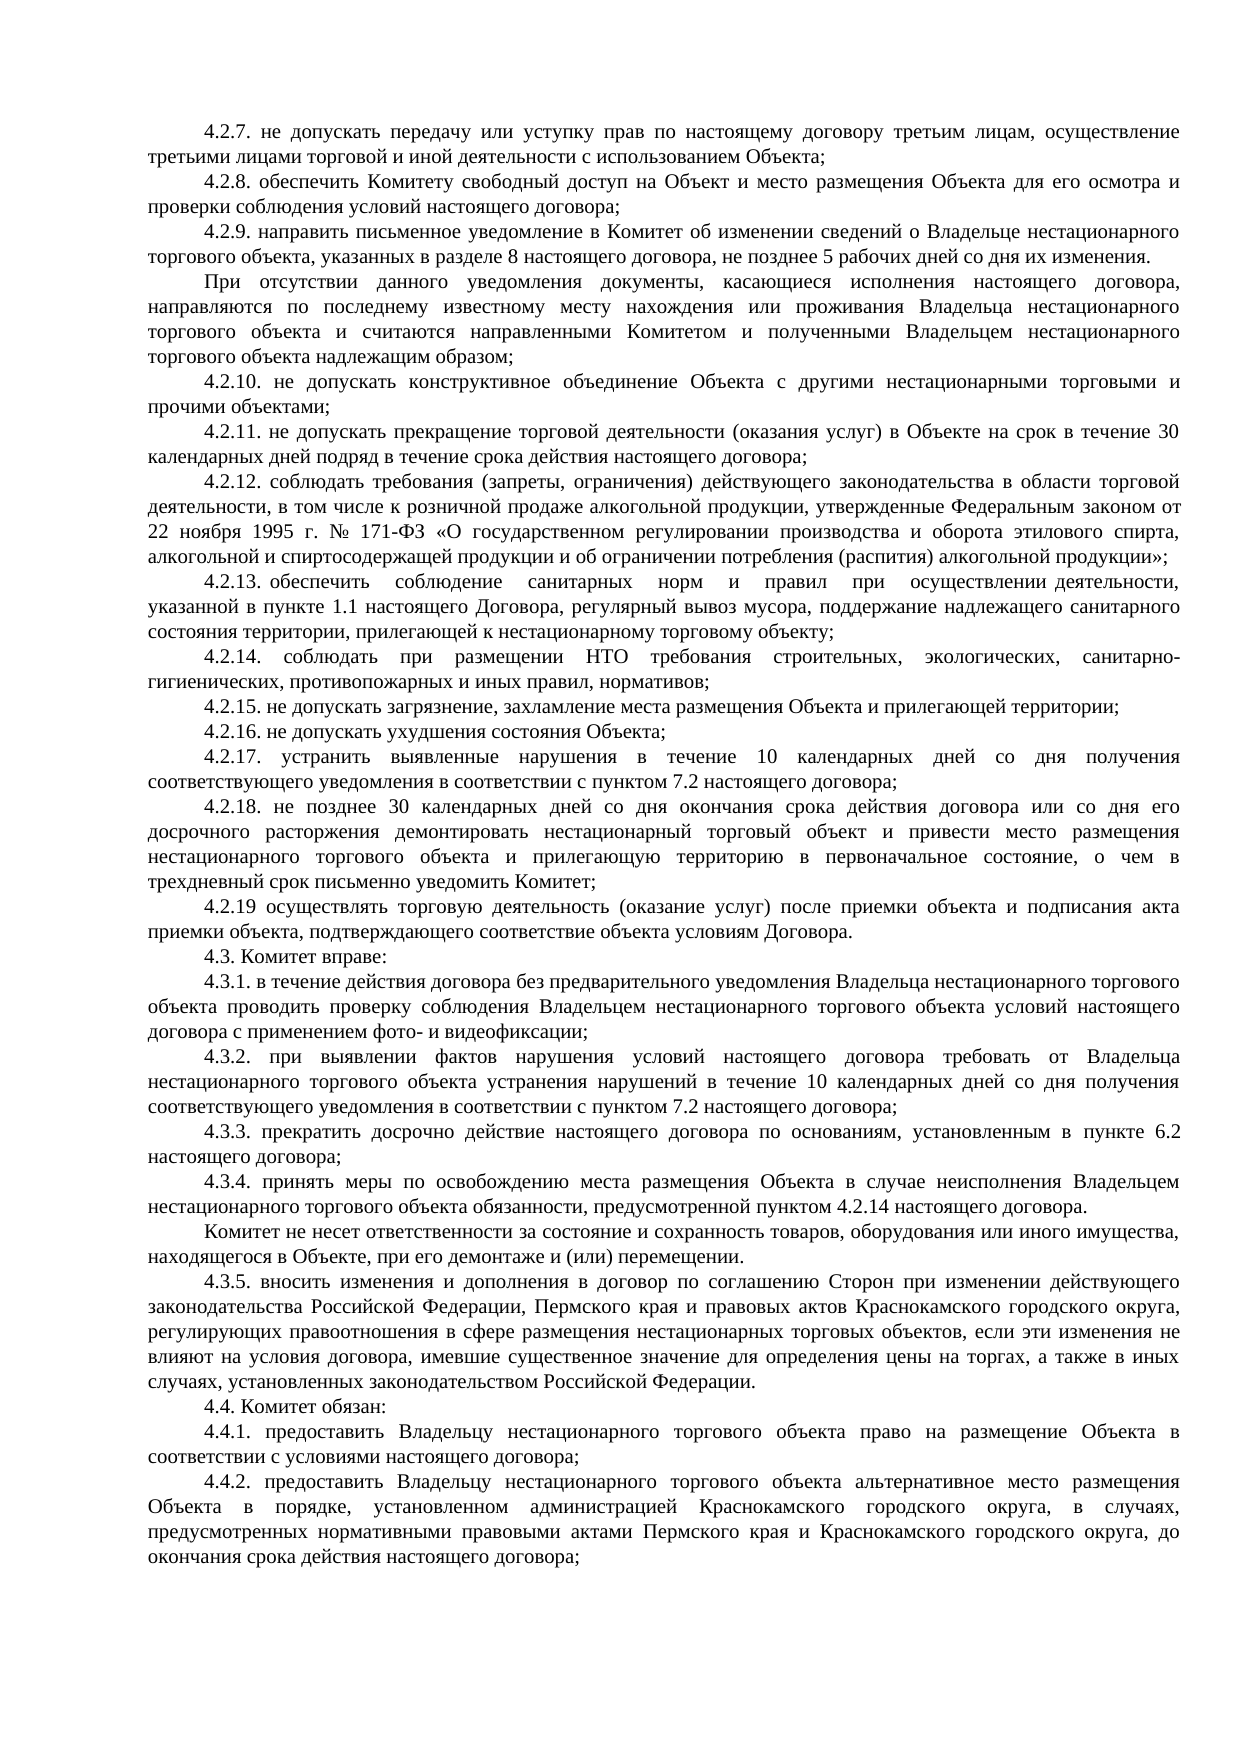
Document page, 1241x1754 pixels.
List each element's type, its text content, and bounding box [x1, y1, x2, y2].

text 4.2.11. не допускать прекращение торговой деятельности (оказания услуг) в Объекте на срок в течение 30 календарных дней подряд в течение срока действия настоящего договора; [148, 418, 1181, 468]
text 4.3.4. принять меры по освобождению места размещения Объекта в случае неисполнения Владельцем нестационарного торгового объекта обязанности, предусмотренной пунктом 4.2.14 настоящего договора. [148, 1168, 1181, 1218]
text 4.2.10. не допускать конструктивное объединение Объекта с другими нестационарными торговыми и прочими объектами; [148, 368, 1181, 418]
text 4.2.13. обеспечить соблюдение санитарных норм и правил при осуществлении деятельности, указанной в пункте 1.1 настоящего Договора, регулярный вывоз мусора, поддержание надлежащего санитарного состояния территории, прилегающей к нестационарному торговому объекту; [148, 568, 1181, 643]
text 4.2.12. соблюдать требования (запреты, ограничения) действующего законодательства в области торговой деятельности, в том числе к розничной продаже алкогольной продукции, утвержденные Федеральным законом от 22 ноября 1995 г. № 171-ФЗ «О государственном регулировании производства и оборота этилового спирта, алкогольной и спиртосодержащей продукции и об ограничении потребления (распития) алкогольной продукции»; [148, 468, 1181, 568]
text Комитет не несет ответственности за состояние и сохранность товаров, оборудования или иного имущества, находящегося в Объекте, при его демонтаже и (или) перемещении. [148, 1218, 1181, 1268]
text 4.2.17. устранить выявленные нарушения в течение 10 календарных дней со дня получения соответствующего уведомления в соответствии с пунктом 7.2 настоящего договора; [148, 743, 1181, 793]
text 4.3.1. в течение действия договора без предварительного уведомления Владельца нестационарного торгового объекта проводить проверку соблюдения Владельцем нестационарного торгового объекта условий настоящего договора с применением фото- и видеофиксации; [148, 968, 1181, 1043]
text При отсутствии данного уведомления документы, касающиеся исполнения настоящего договора, направляются по последнему известному месту нахождения или проживания Владельца нестационарного торгового объекта и считаются направленными Комитетом и полученными Владельцем нестационарного торгового объекта надлежащим образом; [148, 268, 1181, 368]
text 4.3.5. вносить изменения и дополнения в договор по соглашению Сторон при изменении действующего законодательства Российской Федерации, Пермского края и правовых актов Краснокамского городского округа, регулирующих правоотношения в сфере размещения нестационарных торговых объектов, если эти изменения не влияют на условия договора, имевшие существенное значение для определения цены на торгах, а также в иных случаях, установленных законодательством Российской Федерации. [148, 1268, 1181, 1393]
text 4.2.14. соблюдать при размещении НТО требования строительных, экологических, санитарно-гигиенических, противопожарных и иных правил, нормативов; [148, 643, 1181, 693]
text 4.3.3. прекратить досрочно действие настоящего договора по основаниям, установленным в пункте 6.2 настоящего договора; [148, 1118, 1181, 1168]
text 4.2.18. не позднее 30 календарных дней со дня окончания срока действия договора или со дня его досрочного расторжения демонтировать нестационарный торговый объект и привести место размещения нестационарного торгового объекта и прилегающую территорию в первоначальное состояние, о чем в трехдневный срок письменно уведомить Комитет; [148, 793, 1181, 893]
text 4.2.9. направить письменное уведомление в Комитет об изменении сведений о Владельце нестационарного торгового объекта, указанных в разделе 8 настоящего договора, не позднее 5 рабочих дней со дня их изменения. [148, 218, 1181, 268]
text 4.2.19 осуществлять торговую деятельность (оказание услуг) после приемки объекта и подписания акта приемки объекта, подтверждающего соответствие объекта условиям Договора. [148, 893, 1181, 943]
text 4.2.15. не допускать загрязнение, захламление места размещения Объекта и прилегающей территории; [148, 693, 1181, 718]
text 4.3. Комитет вправе: [148, 943, 1181, 968]
text 4.2.8. обеспечить Комитету свободный доступ на Объект и место размещения Объекта для его осмотра и проверки соблюдения условий настоящего договора; [148, 168, 1181, 218]
text 4.4.2. предоставить Владельцу нестационарного торгового объекта альтернативное место размещения Объекта в порядке, установленном администрацией Краснокамского городского округа, в случаях, предусмотренных нормативными правовыми актами Пермского края и Краснокамского городского округа, до окончания срока действия настоящего договора; [148, 1468, 1181, 1568]
text 4.2.7. не допускать передачу или уступку прав по настоящему договору третьим лицам, осуществление третьими лицами торговой и иной деятельности с использованием Объекта; [148, 118, 1181, 168]
text 4.4. Комитет обязан: [148, 1393, 1181, 1418]
text 4.4.1. предоставить Владельцу нестационарного торгового объекта право на размещение Объекта в соответствии с условиями настоящего договора; [148, 1418, 1181, 1468]
text 4.3.2. при выявлении фактов нарушения условий настоящего договора требовать от Владельца нестационарного торгового объекта устранения нарушений в течение 10 календарных дней со дня получения соответствующего уведомления в соответствии с пунктом 7.2 настоящего договора; [148, 1043, 1181, 1118]
text 4.2.16. не допускать ухудшения состояния Объекта; [148, 718, 1181, 743]
